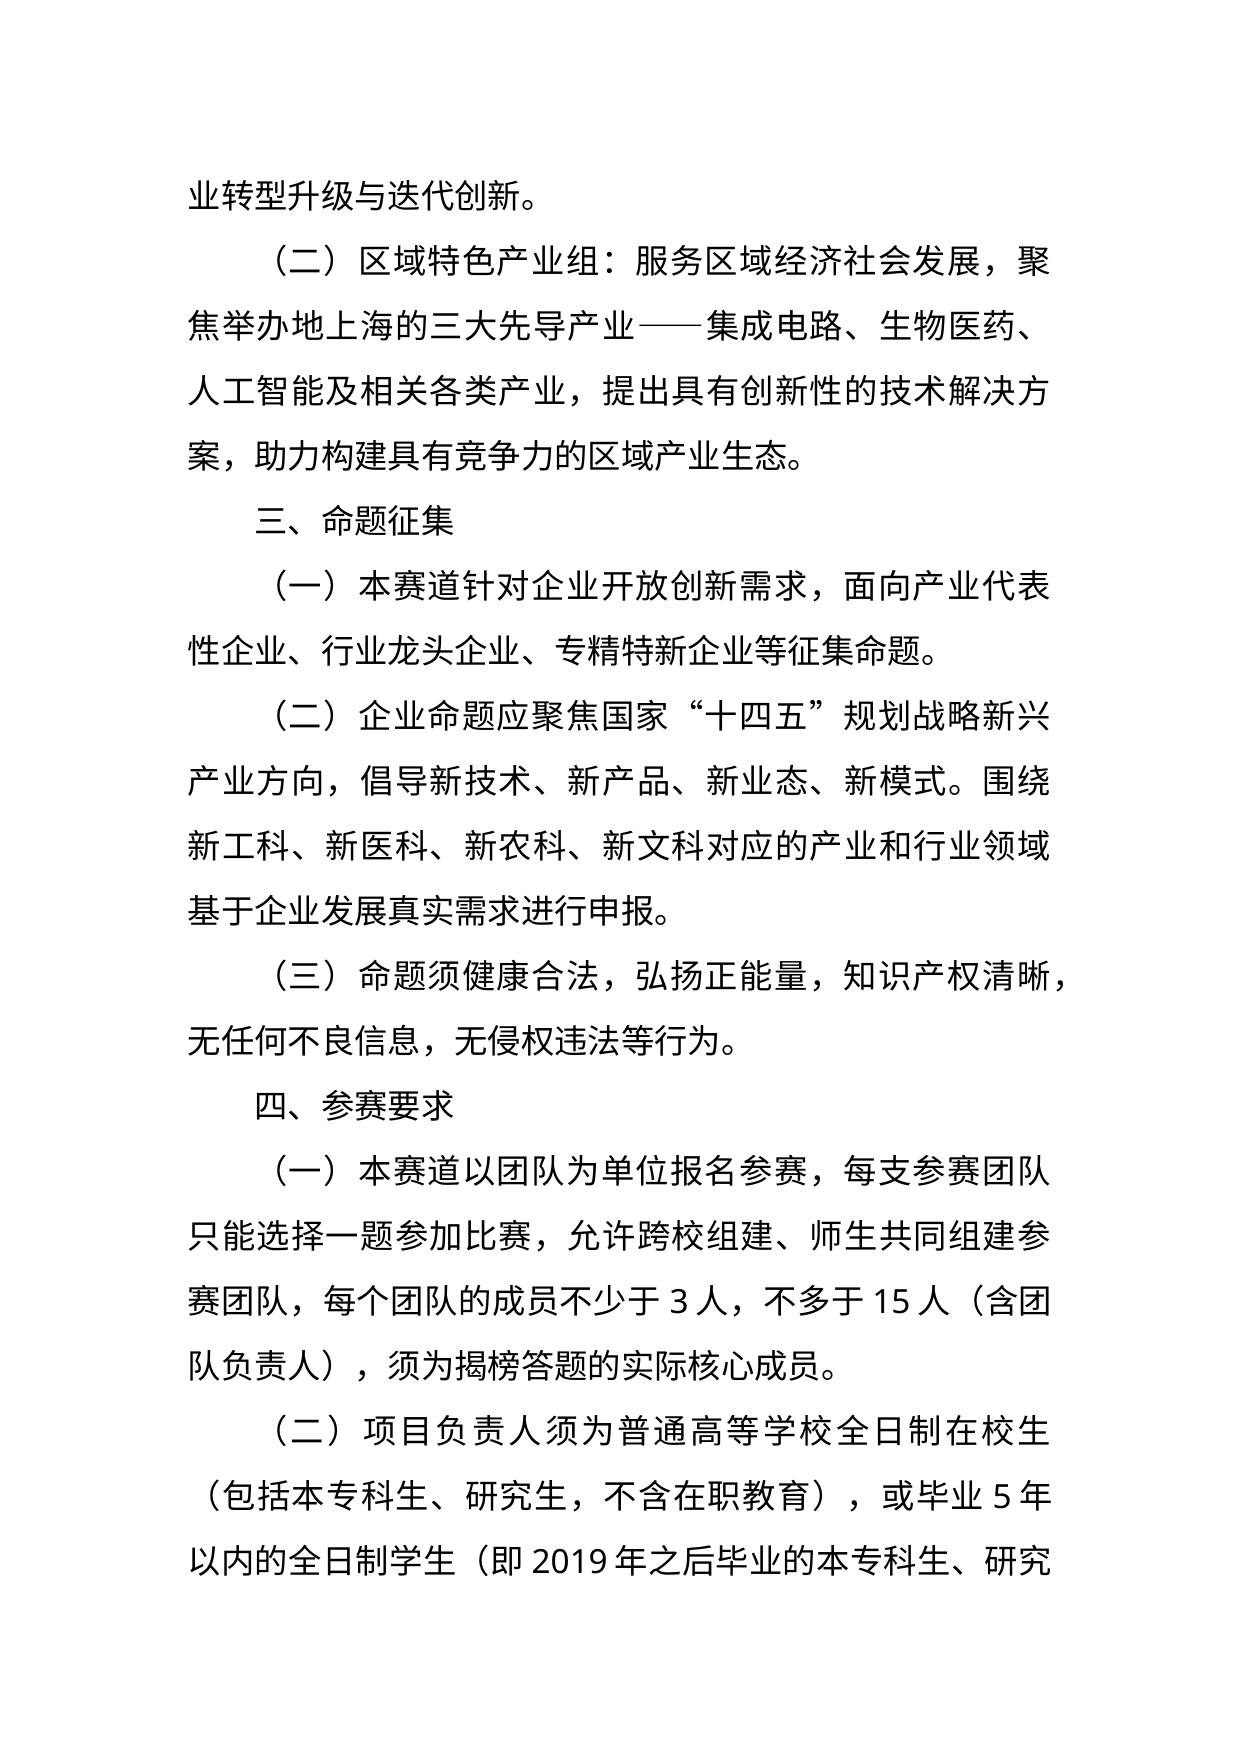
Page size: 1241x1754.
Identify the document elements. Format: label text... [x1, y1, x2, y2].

text （一）本赛道针对企业开放创新需求，面向产业代表性企业、行业龙头企业、专精特新企业等征集命题。 [187, 552, 1053, 682]
text （一）本赛道以团队为单位报名参赛，每支参赛团队只能选择一题参加比赛，允许跨校组建、师生共同组建参赛团队，每个团队的成员不少于3人，不多于15人（含团队负责人），须为揭榜答题的实际核心成员。 [187, 1137, 1053, 1397]
text （二）企业命题应聚焦国家“十四五”规划战略新兴产业方向，倡导新技术、新产品、新业态、新模式。围绕新工科、新医科、新农科、新文科对应的产业和行业领域，基于企业发展真实需求进行申报。 [187, 682, 1053, 942]
text （二）区域特色产业组：服务区域经济社会发展，聚焦举办地上海的三大先导产业——集成电路、生物医药、人工智能及相关各类产业，提出具有创新性的技术解决方案，助力构建具有竞争力的区域产业生态。 [187, 227, 1053, 487]
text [187, 162, 1053, 227]
text 四、参赛要求 [187, 1072, 1053, 1137]
text （三）命题须健康合法，弘扬正能量，知识产权清晰，无任何不良信息，无侵权违法等行为。 [187, 942, 1053, 1072]
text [187, 1397, 1053, 1592]
text 三、命题征集 [187, 487, 1053, 552]
